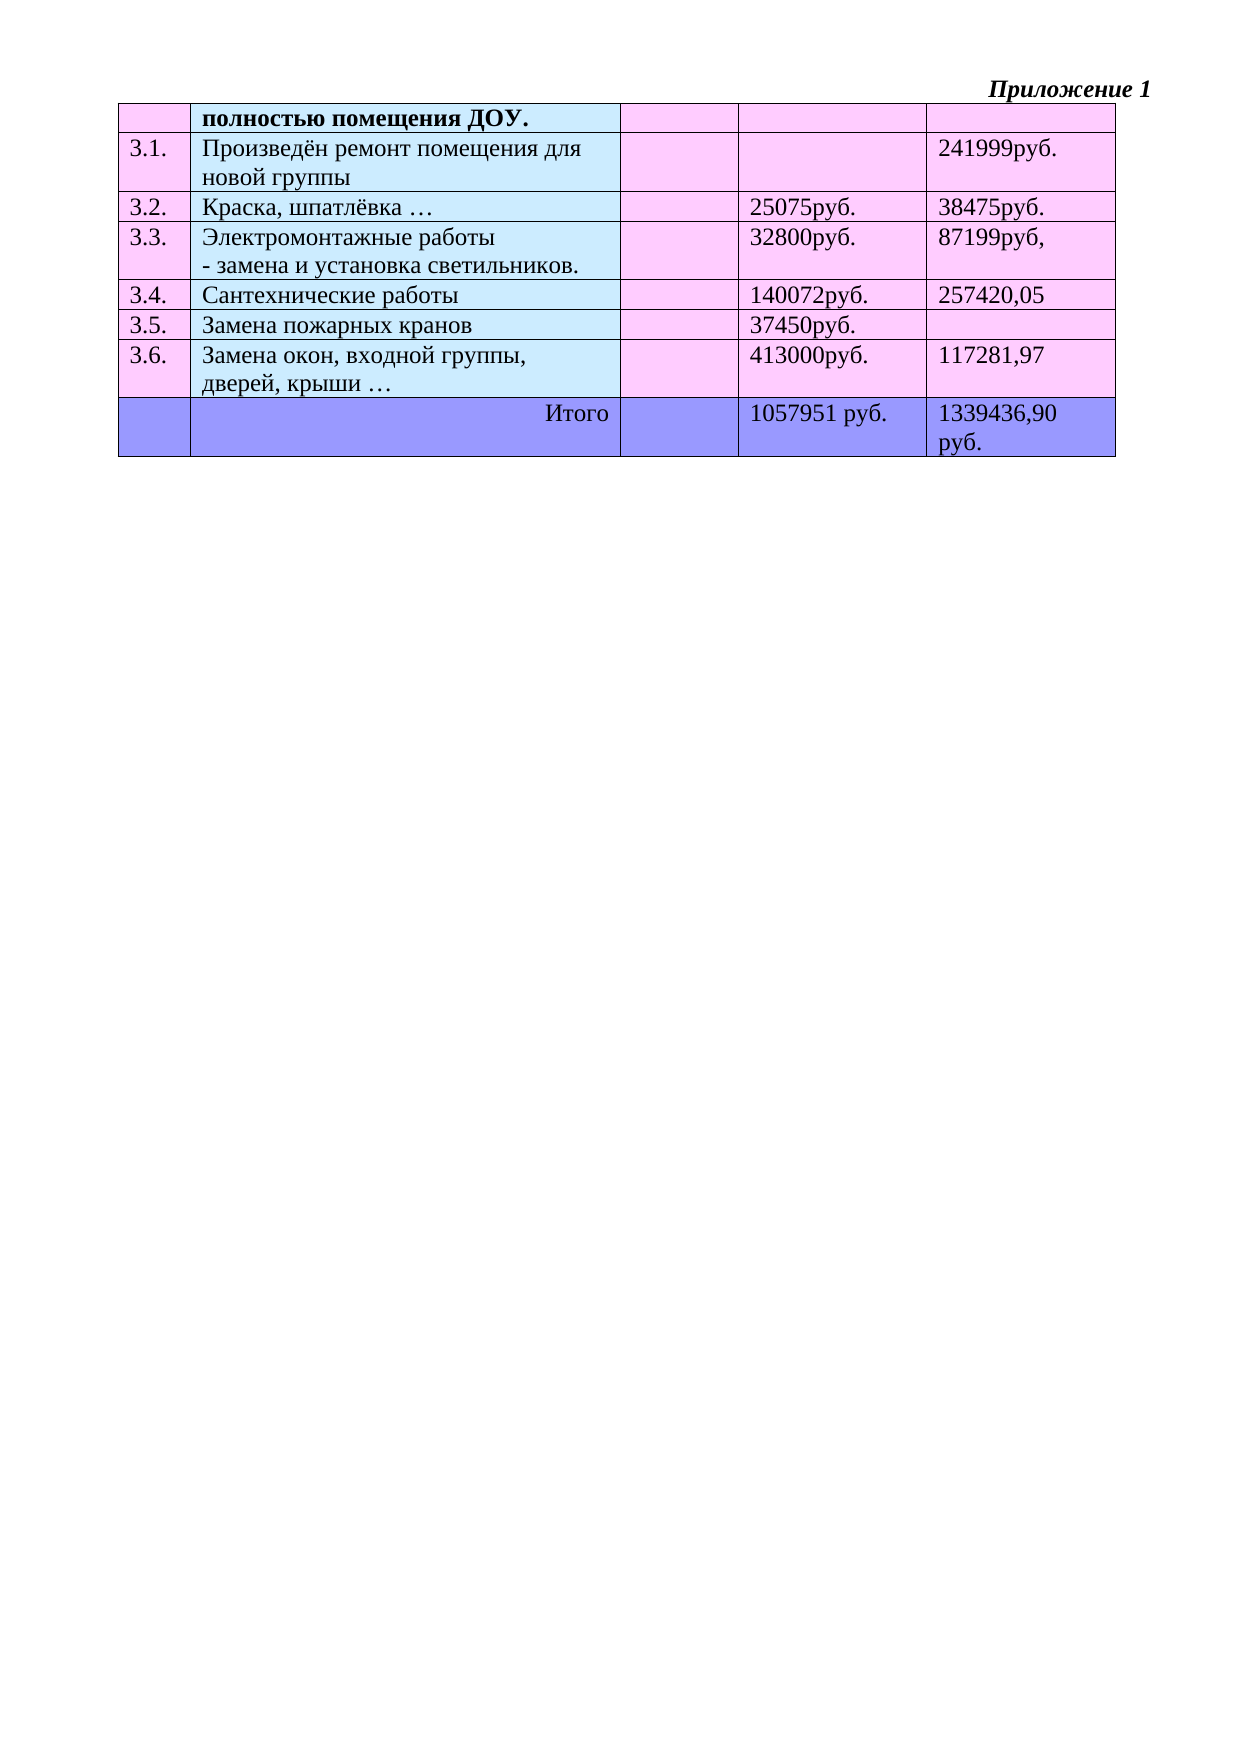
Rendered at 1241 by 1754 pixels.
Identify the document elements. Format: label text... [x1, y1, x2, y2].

table_cell 257420,05 [927, 280, 1115, 309]
table_cell [621, 398, 738, 456]
table_cell 1339436,90 руб. [927, 398, 1115, 456]
table_cell 38475руб. [927, 192, 1115, 221]
table_cell [621, 222, 738, 279]
table_cell [739, 133, 926, 191]
table_cell 3.1. [119, 133, 190, 191]
table_cell [621, 340, 738, 397]
table_cell 3.4. [119, 280, 190, 309]
table_cell 37450руб. [739, 310, 926, 339]
table_cell 241999руб. [927, 133, 1115, 191]
table_cell Электромонтажные работы - замена и установка светильников. [191, 222, 620, 279]
table_cell Краска, шпатлёвка … [191, 192, 620, 221]
table_cell [621, 133, 738, 191]
table_cell Произведён ремонт помещения для новой группы [191, 133, 620, 191]
table_cell 3.2. [119, 192, 190, 221]
table_cell [119, 398, 190, 456]
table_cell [191, 104, 620, 132]
table_cell [927, 310, 1115, 339]
table_cell 117281,97 [927, 340, 1115, 397]
table_cell [621, 280, 738, 309]
table_cell 32800руб. [739, 222, 926, 279]
table_cell 87199руб, [927, 222, 1115, 279]
table_cell Итого [191, 398, 620, 456]
table_cell Замена пожарных кранов [191, 310, 620, 339]
table_cell [621, 192, 738, 221]
table_cell 25075руб. [739, 192, 926, 221]
table_cell 140072руб. [739, 280, 926, 309]
table_cell 1057951 руб. [739, 398, 926, 456]
table_cell [927, 104, 1115, 132]
table_cell 413000руб. [739, 340, 926, 397]
table_cell 3.5. [119, 310, 190, 339]
table_cell Замена окон, входной группы, дверей, крыши … [191, 340, 620, 397]
table_cell [739, 104, 926, 132]
table_cell [621, 104, 738, 132]
table_cell [621, 310, 738, 339]
table_cell 3. [119, 104, 190, 132]
table_cell 3.3. [119, 222, 190, 279]
table_cell Сантехнические работы [191, 280, 620, 309]
table_cell 3.6. [119, 340, 190, 397]
